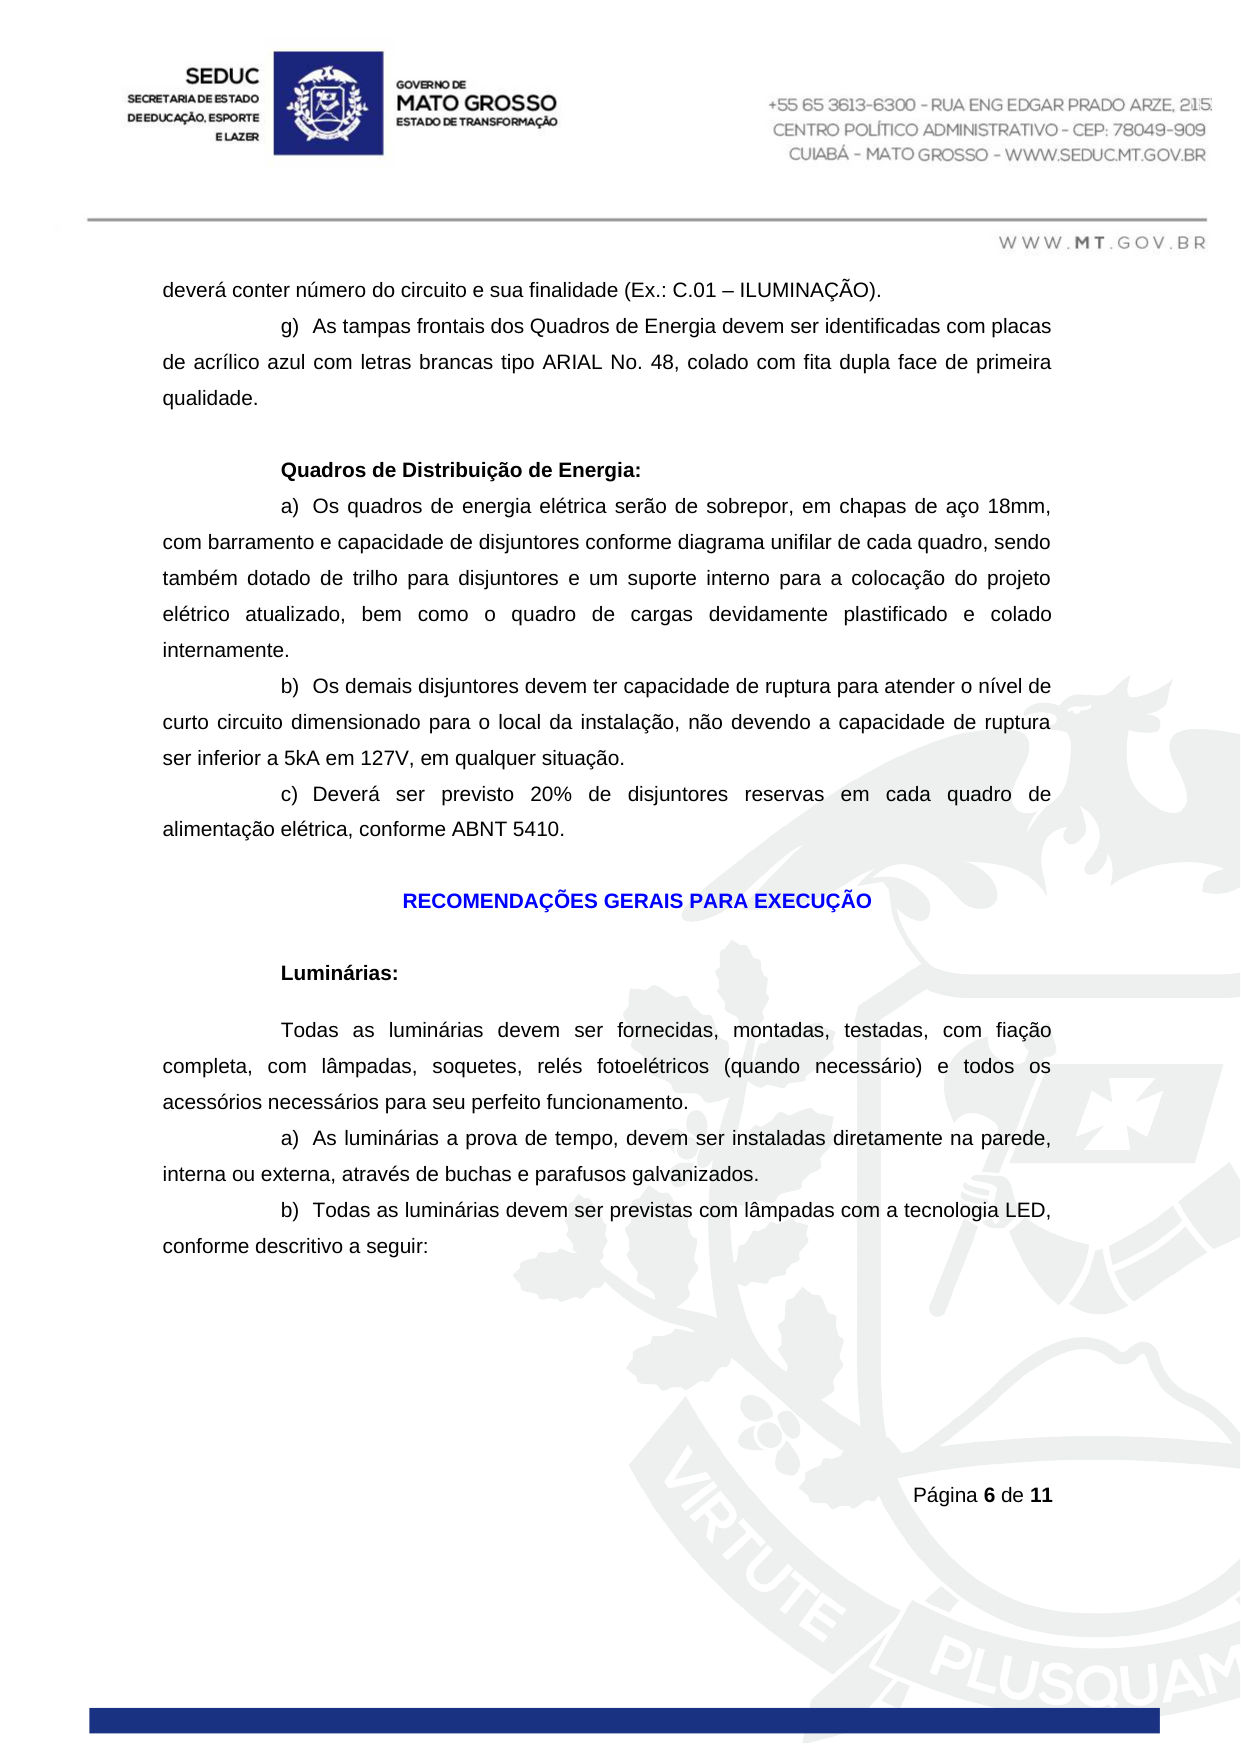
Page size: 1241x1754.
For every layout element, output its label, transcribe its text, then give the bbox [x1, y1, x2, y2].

list Luminárias: [162, 961, 1053, 985]
picture [1, 0, 1241, 1754]
list As luminárias a prova de tempo, devem ser instaladas diretamente na parede, interna ou externa, através de buchas e parafusos galvanizados. [162, 1126, 1053, 1186]
list As tampas frontais dos Quadros de Energia devem ser identificadas com placas de acrílico azul com letras brancas tipo ARIAL No. 48, colado com fita dupla face de primeira qualidade. [162, 314, 1053, 410]
text Todas as luminárias devem ser fornecidas, montadas, testadas, com fiação completa, com lâmpadas, soquetes, relés fotoelétricos (quando necessário) e todos os acessórios necessários para seu perfeito funcionamento. [162, 1018, 1053, 1114]
list Deverá ser previsto 20% de disjuntores reservas em cada quadro de alimentação elétrica, conforme ABNT 5410. [162, 781, 1053, 841]
list RECOMENDAÇÕES GERAIS PARA EXECUÇÃO [222, 889, 1053, 913]
list Todas as luminárias devem ser previstas com lâmpadas com a tecnologia LED, conforme descritivo a seguir: [162, 1197, 1053, 1257]
list Os quadros de energia elétrica serão de sobrepor, em chapas de aço 18mm, com barramento e capacidade de disjuntores conforme diagrama unifilar de cada quadro, sendo também dotado de trilho para disjuntores e um suporte interno para a colocação do projeto elétrico atualizado, bem como o quadro de cargas devidamente plastificado e colado internamente. [162, 494, 1053, 662]
list Os demais disjuntores devem ter capacidade de ruptura para atender o nível de curto circuito dimensionado para o local da instalação, não devendo a capacidade de ruptura ser inferior a 5kA em 127V, em qualquer situação. [162, 673, 1053, 769]
list Quadros de Distribuição de Energia: [162, 458, 1053, 482]
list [162, 278, 1053, 302]
